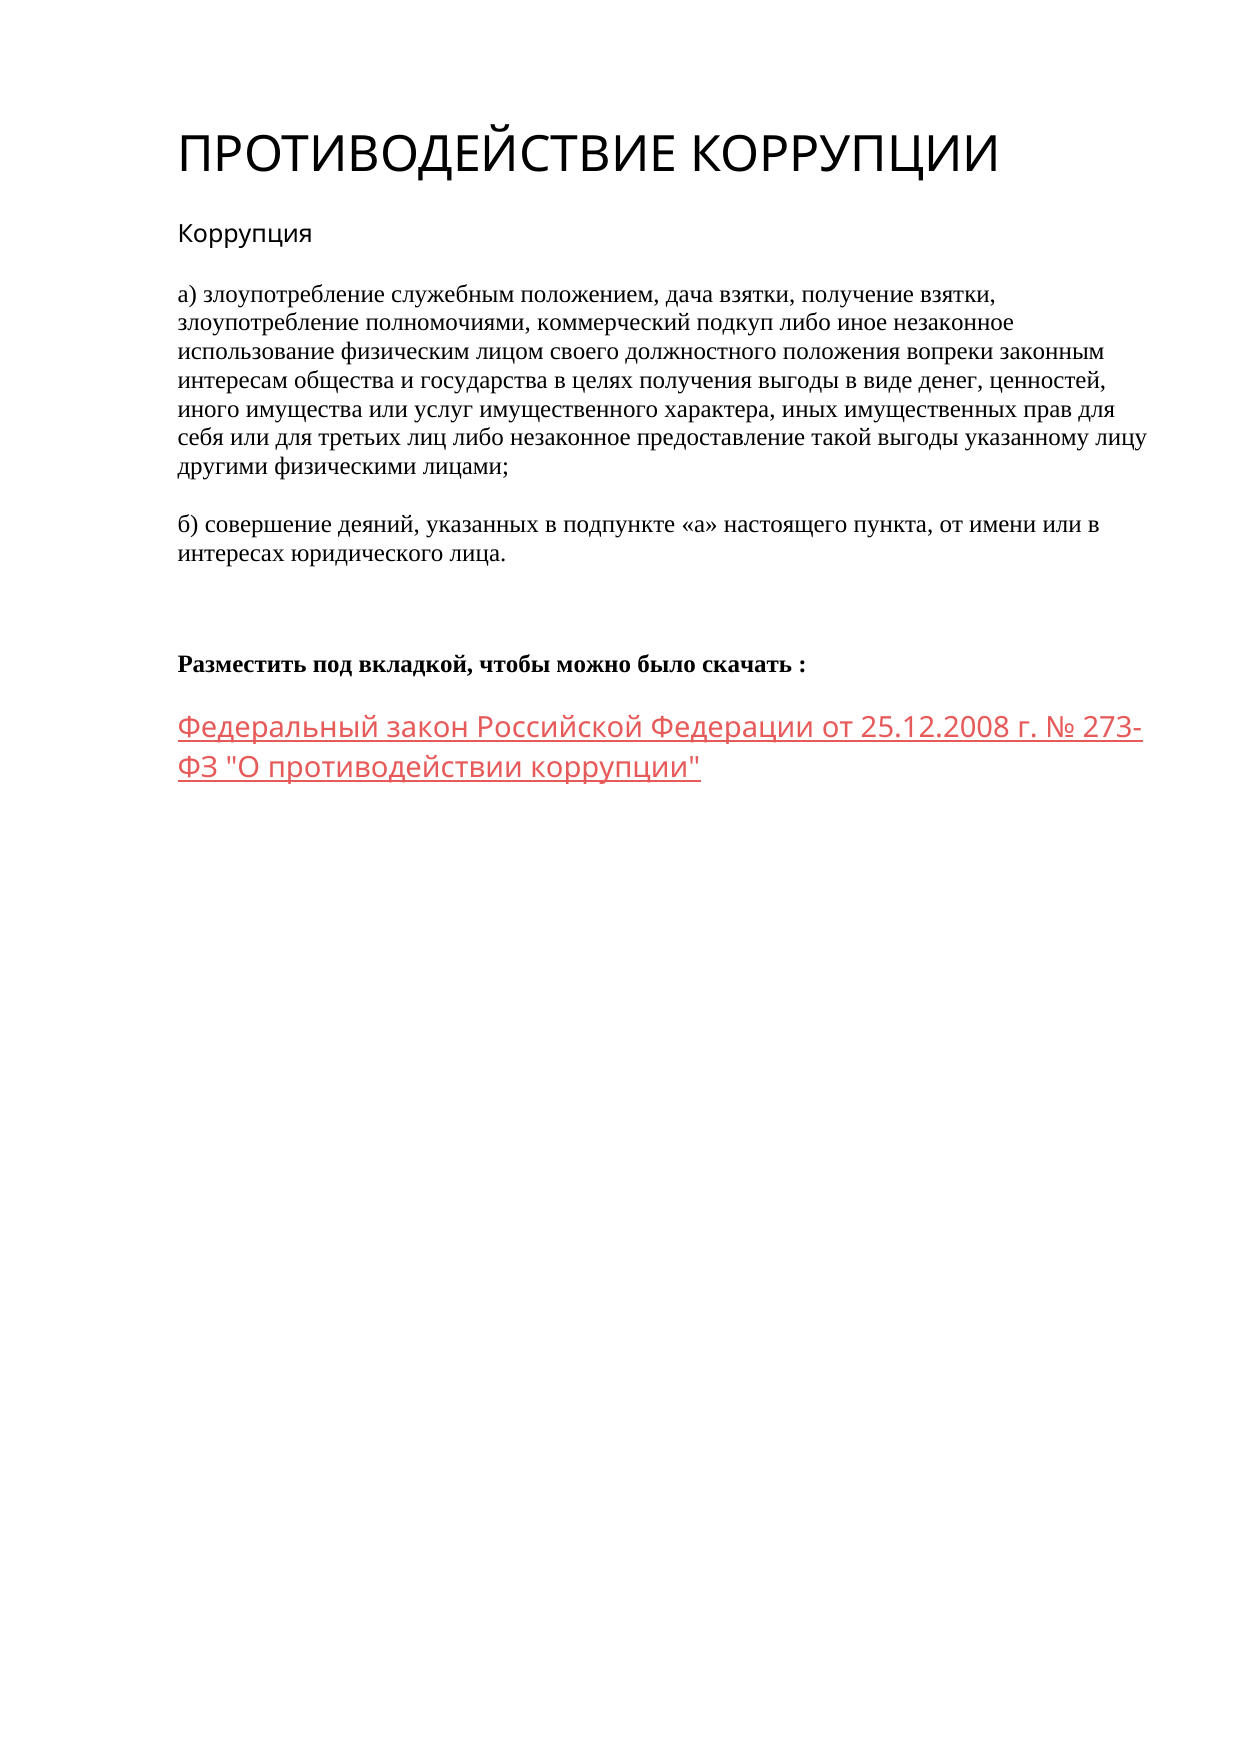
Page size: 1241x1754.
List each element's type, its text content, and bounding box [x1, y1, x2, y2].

text ПРОТИВОДЕЙСТВИЕ КОРРУПЦИИ [177, 118, 1152, 186]
text б) совершение деяний, указанных в подпункте «а» настоящего пункта, от имени или в интересах юридического лица. [177, 509, 1152, 567]
subtitle Разместить под вкладкой, чтобы можно было скачать : [177, 649, 1152, 677]
subtitle Федеральный закон Российской Федерации от 25.12.2008 г. № 273-ФЗ "О противодействии коррупции" [177, 707, 1152, 786]
text а) злоупотребление служебным положением, дача взятки, получение взятки, злоупотребление полномочиями, коммерческий подкуп либо иное незаконное использование физическим лицом своего должностного положения вопреки законным интересам общества и государства в целях получения выгоды в виде денег, ценностей, иного имущества или услуг имущественного характера, иных имущественных прав для себя или для третьих лиц либо незаконное предоставление такой выгоды указанному лицу другими физическими лицами; [177, 279, 1152, 480]
text Коррупция [177, 215, 1152, 249]
